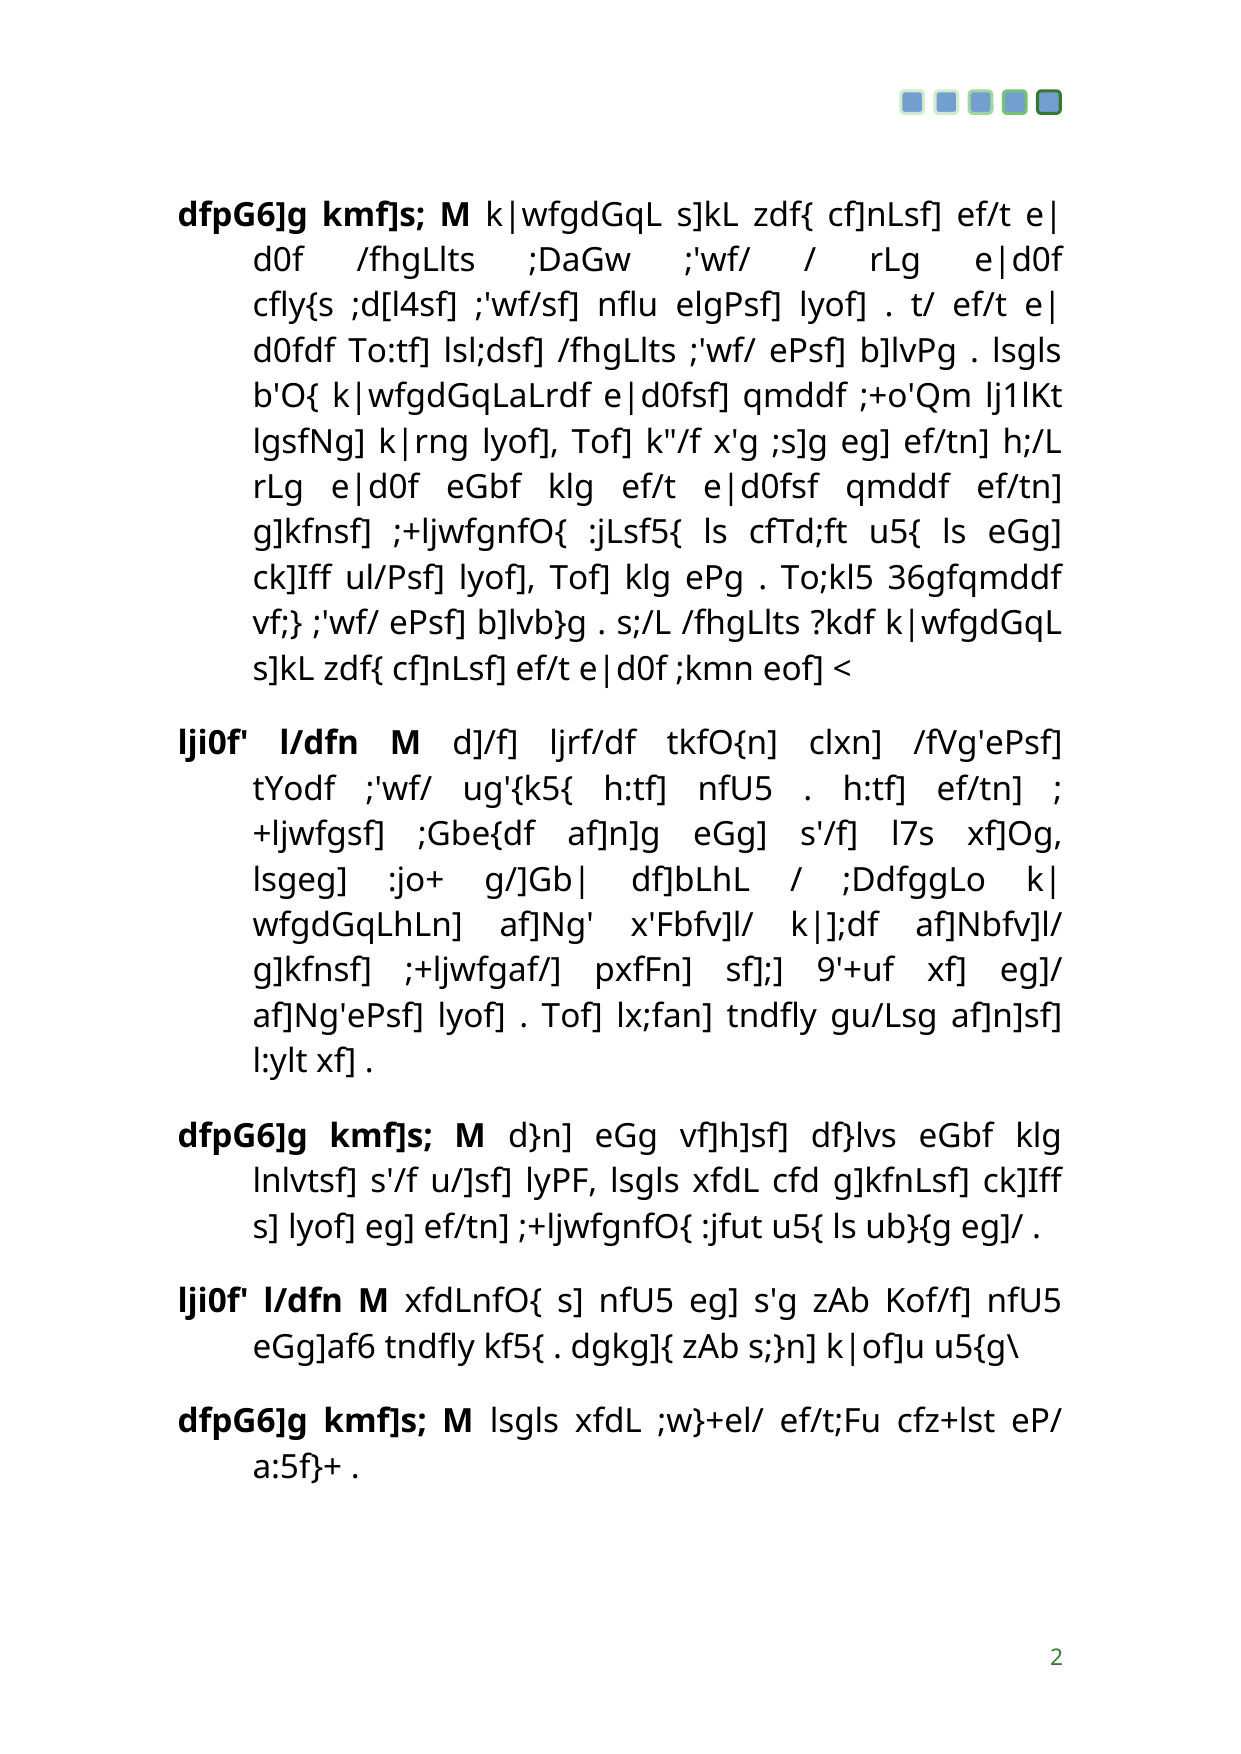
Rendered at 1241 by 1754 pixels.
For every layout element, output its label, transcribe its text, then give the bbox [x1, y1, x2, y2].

text dfpG6]g kmf]s; M k|wfgdGqL s]kL zdf{ cf]nLsf] ef/t e|d0f /fhgLlts ;DaGw ;'wf/ / rLg e|d0f cfly{s ;d[l4sf] ;'wf/sf] nflu elgPsf] lyof] . t/ ef/t e|d0fdf To:tf] lsl;dsf] /fhgLlts ;'wf/ ePsf] b]lvPg . lsgls b'O{ k|wfgdGqLaLrdf e|d0fsf] qmddf ;+o'Qm lj1lKt lgsfNg] k|rng lyof], Tof] k"/f x'g ;s]g eg] ef/tn] h;/L rLg e|d0f eGbf klg ef/t e|d0fsf qmddf ef/tn] g]kfnsf] ;+ljwfgnfO{ :jLsf5{ ls cfTd;ft u5{ ls eGg] ck]Iff ul/Psf] lyof], Tof] klg ePg . To;kl5 36gfqmddf vf;} ;'wf/ ePsf] b]lvb}g . s;/L /fhgLlts ?kdf k|wfgdGqL s]kL zdf{ cf]nLsf] ef/t e|d0f ;kmn eof] < [177, 190, 1063, 690]
text dfpG6]g kmf]s; M d}n] eGg vf]h]sf] df}lvs eGbf klg lnlvtsf] s'/f u/]sf] lyPF, lsgls xfdL cfd g]kfnLsf] ck]Iff s] lyof] eg] ef/tn] ;+ljwfgnfO{ :jfut u5{ ls ub}{g eg]/ . [177, 1112, 1063, 1248]
text lji0f' l/dfn M d]/f] ljrf/df tkfO{n] clxn] /fVg'ePsf] tYodf ;'wf/ ug'{k5{ h:tf] nfU5 . h:tf] ef/tn] ;+ljwfgsf] ;Gbe{df af]n]g eGg] s'/f] l7s xf]Og, lsgeg] :jo+ g/]Gb| df]bLhL / ;DdfggLo k|wfgdGqLhLn] af]Ng' x'Fbfv]l/ k|];df af]Nbfv]l/ g]kfnsf] ;+ljwfgaf/] pxfFn] sf];] 9'+uf xf] eg]/ af]Ng'ePsf] lyof] . Tof] lx;fan] tndfly gu/Lsg af]n]sf] l:ylt xf] . [177, 719, 1063, 1082]
text dfpG6]g kmf]s; M lsgls xfdL ;w}+el/ ef/t;Fu cfz+lst eP/ a:5f}+ . [177, 1397, 1063, 1488]
text lji0f' l/dfn M xfdLnfO{ s] nfU5 eg] s'g zAb Kof/f] nfU5 eGg]af6 tndfly kf5{ . dgkg]{ zAb s;}n] k|of]u u5{g\ [177, 1277, 1063, 1368]
